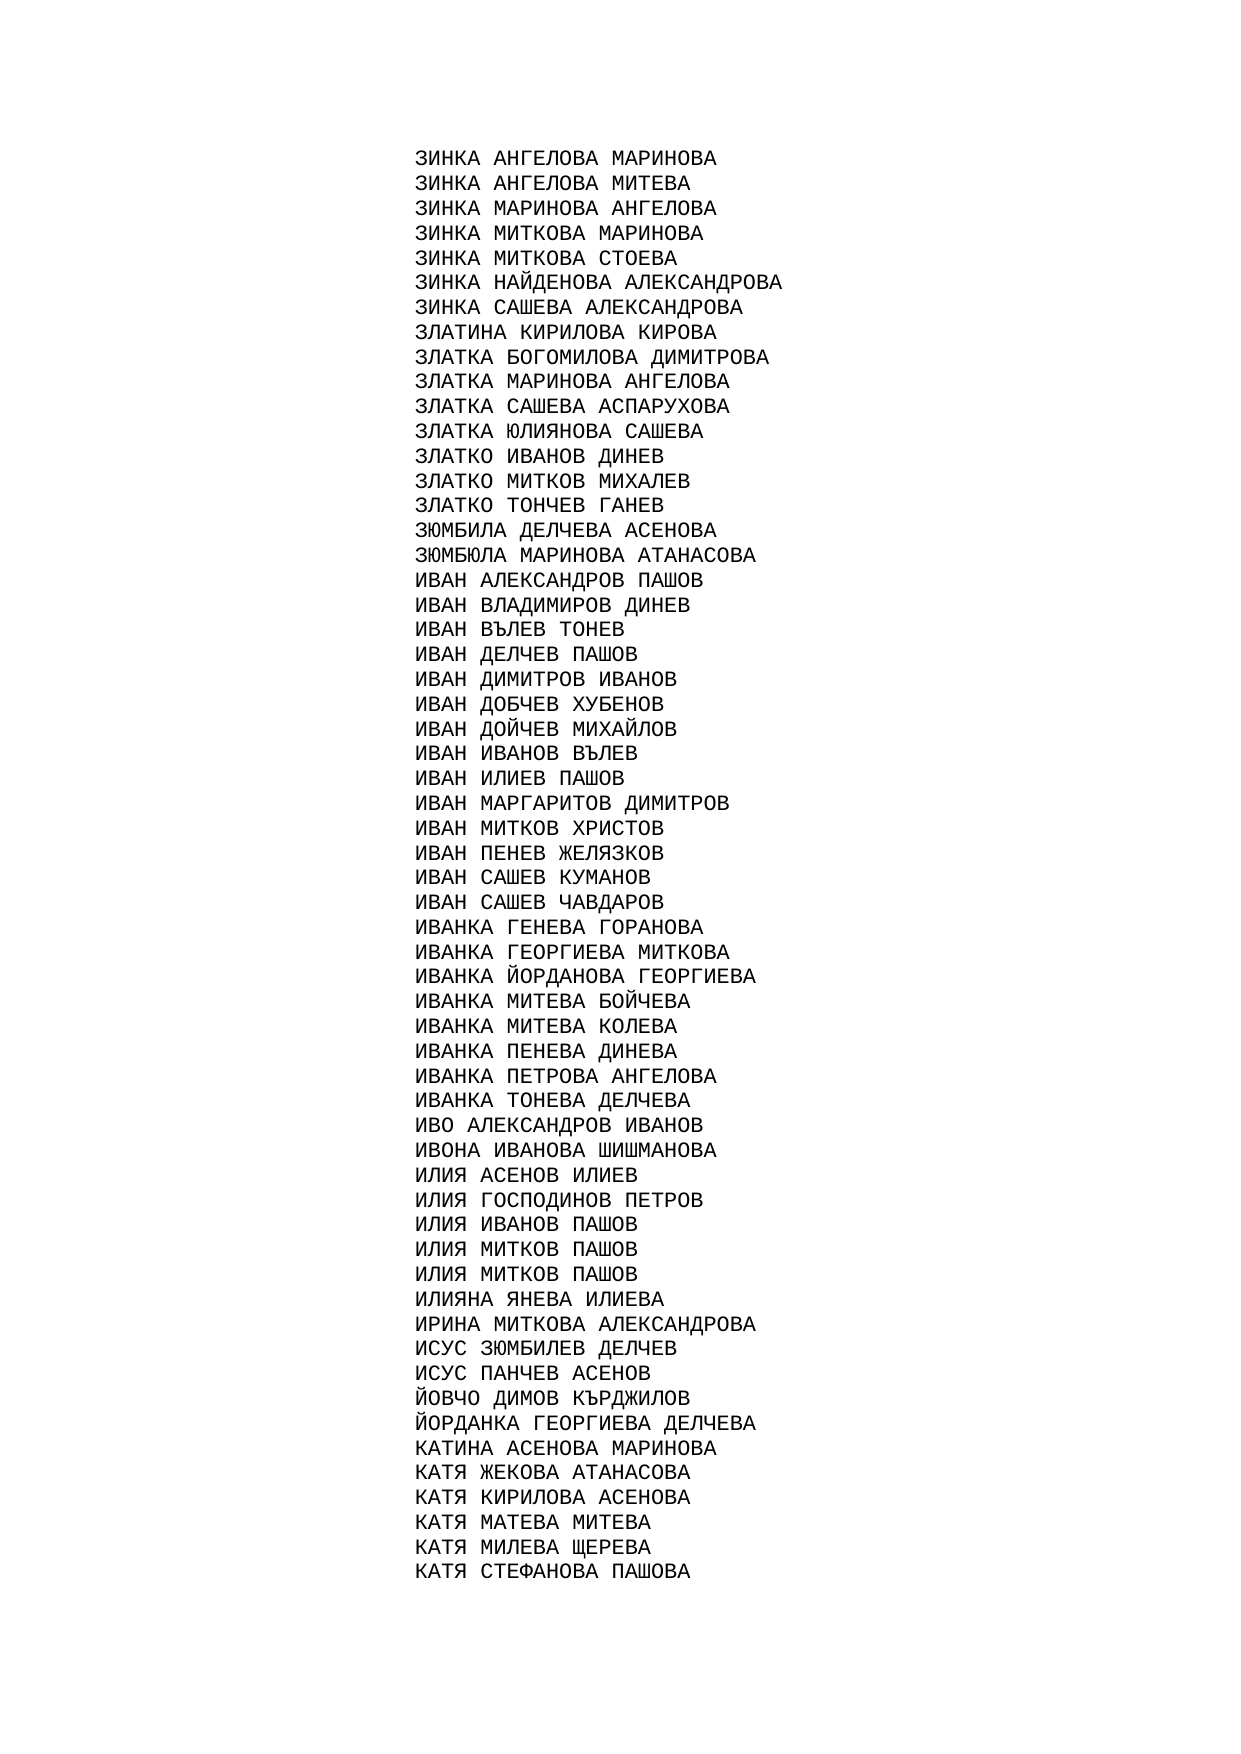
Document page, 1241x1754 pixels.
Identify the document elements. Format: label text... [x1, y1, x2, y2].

text ЗЮМБЮЛА МАРИНОВА АТАНАСОВА [139, 544, 1101, 569]
text КАТЯ КИРИЛОВА АСЕНОВА [139, 1486, 1101, 1511]
text ИВАНКА ПЕТРОВА АНГЕЛОВА [139, 1065, 1101, 1090]
text КАТЯ МАТЕВА МИТЕВА [139, 1511, 1101, 1536]
text ИВАН МИТКОВ ХРИСТОВ [139, 817, 1101, 842]
text ИВОНА ИВАНОВА ШИШМАНОВА [139, 1139, 1101, 1164]
text ЗИНКА АНГЕЛОВА МАРИНОВА [139, 148, 1101, 172]
text ЗЛАТКО МИТКОВ МИХАЛЕВ [139, 470, 1101, 495]
text ИВАН ПЕНЕВ ЖЕЛЯЗКОВ [139, 842, 1101, 867]
text КАТИНА АСЕНОВА МАРИНОВА [139, 1437, 1101, 1462]
text ЗЛАТКА САШЕВА АСПАРУХОВА [139, 396, 1101, 420]
text ИЛИЯ МИТКОВ ПАШОВ [139, 1238, 1101, 1263]
text ЗЛАТКА БОГОМИЛОВА ДИМИТРОВА [139, 346, 1101, 371]
text ЗИНКА НАЙДЕНОВА АЛЕКСАНДРОВА [139, 272, 1101, 296]
text ИВАНКА ТОНЕВА ДЕЛЧЕВА [139, 1090, 1101, 1114]
text ИВАНКА ПЕНЕВА ДИНЕВА [139, 1040, 1101, 1065]
text ИВАН ВЪЛЕВ ТОНЕВ [139, 619, 1101, 643]
text ИВАНКА ЙОРДАНОВА ГЕОРГИЕВА [139, 966, 1101, 991]
text ЗИНКА МИТКОВА СТОЕВА [139, 247, 1101, 272]
text ЗИНКА АНГЕЛОВА МИТЕВА [139, 172, 1101, 197]
text ИВАН ВЛАДИМИРОВ ДИНЕВ [139, 594, 1101, 619]
text ИЛИЯ АСЕНОВ ИЛИЕВ [139, 1164, 1101, 1189]
text ИЛИЯ ИВАНОВ ПАШОВ [139, 1214, 1101, 1238]
text ИВАН ДИМИТРОВ ИВАНОВ [139, 668, 1101, 693]
text ЗИНКА МАРИНОВА АНГЕЛОВА [139, 197, 1101, 222]
text ИРИНА МИТКОВА АЛЕКСАНДРОВА [139, 1313, 1101, 1338]
text ИВАН АЛЕКСАНДРОВ ПАШОВ [139, 569, 1101, 594]
text ИВАНКА МИТЕВА КОЛЕВА [139, 1015, 1101, 1040]
text ИВАНКА ГЕОРГИЕВА МИТКОВА [139, 941, 1101, 966]
text ЗИНКА САШЕВА АЛЕКСАНДРОВА [139, 296, 1101, 321]
text КАТЯ МИЛЕВА ЩЕРЕВА [139, 1536, 1101, 1561]
text ИВАН ДОЙЧЕВ МИХАЙЛОВ [139, 718, 1101, 743]
text ЗЛАТИНА КИРИЛОВА КИРОВА [139, 321, 1101, 346]
text ИЛИЯ ГОСПОДИНОВ ПЕТРОВ [139, 1189, 1101, 1214]
text ИВАН САШЕВ ЧАВДАРОВ [139, 891, 1101, 916]
text ИВО АЛЕКСАНДРОВ ИВАНОВ [139, 1114, 1101, 1139]
text ИВАН ДОБЧЕВ ХУБЕНОВ [139, 693, 1101, 718]
text ЗЛАТКА ЮЛИЯНОВА САШЕВА [139, 420, 1101, 445]
text ЗЮМБИЛА ДЕЛЧЕВА АСЕНОВА [139, 519, 1101, 544]
text ИВАН ИВАНОВ ВЪЛЕВ [139, 743, 1101, 767]
text ИВАН САШЕВ КУМАНОВ [139, 867, 1101, 891]
text ИЛИЯНА ЯНЕВА ИЛИЕВА [139, 1288, 1101, 1313]
text ЗИНКА МИТКОВА МАРИНОВА [139, 222, 1101, 247]
text ЗЛАТКО ТОНЧЕВ ГАНЕВ [139, 495, 1101, 519]
text ИСУС ПАНЧЕВ АСЕНОВ [139, 1362, 1101, 1387]
text ИВАН ДЕЛЧЕВ ПАШОВ [139, 643, 1101, 668]
text ИВАН ИЛИЕВ ПАШОВ [139, 767, 1101, 792]
text ИСУС ЗЮМБИЛЕВ ДЕЛЧЕВ [139, 1338, 1101, 1362]
text КАТЯ ЖЕКОВА АТАНАСОВА [139, 1462, 1101, 1486]
text КАТЯ СТЕФАНОВА ПАШОВА [139, 1561, 1101, 1586]
text ИВАНКА МИТЕВА БОЙЧЕВА [139, 991, 1101, 1015]
text ЗЛАТКА МАРИНОВА АНГЕЛОВА [139, 371, 1101, 396]
text ЙОРДАНКА ГЕОРГИЕВА ДЕЛЧЕВА [139, 1412, 1101, 1437]
text ИВАНКА ГЕНЕВА ГОРАНОВА [139, 916, 1101, 941]
text ЙОВЧО ДИМОВ КЪРДЖИЛОВ [139, 1387, 1101, 1412]
text ЗЛАТКО ИВАНОВ ДИНЕВ [139, 445, 1101, 470]
text ИЛИЯ МИТКОВ ПАШОВ [139, 1263, 1101, 1288]
text ИВАН МАРГАРИТОВ ДИМИТРОВ [139, 792, 1101, 817]
